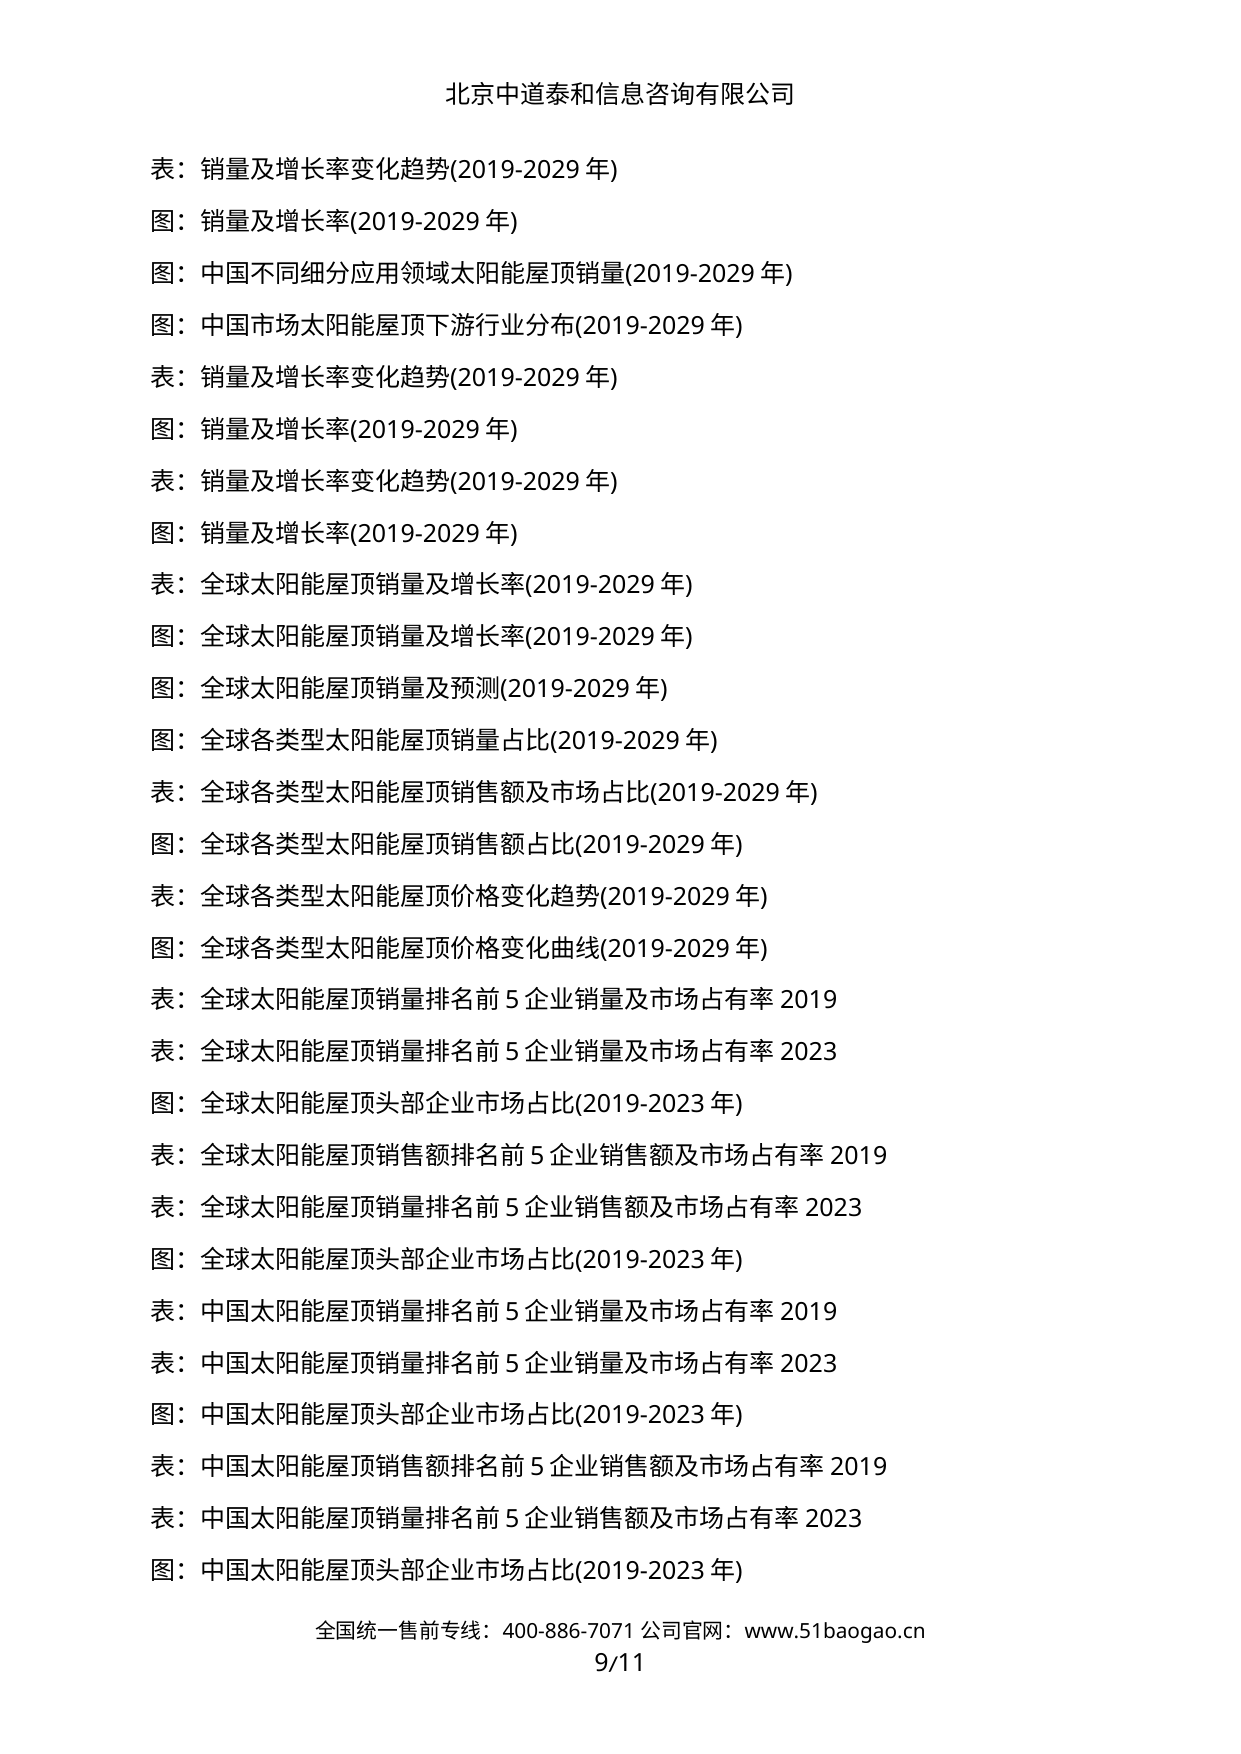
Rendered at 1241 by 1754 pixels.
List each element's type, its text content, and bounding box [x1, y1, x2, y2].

text 表：中国太阳能屋顶销量排名前5企业销售额及市场占有率 2023 [150, 1499, 1090, 1535]
text 图：全球太阳能屋顶销量及增长率(2019-2029年) [150, 617, 1090, 653]
text 表：销量及增长率变化趋势(2019-2029年) [150, 461, 1090, 497]
text 图：全球太阳能屋顶销量及预测(2019-2029年) [150, 669, 1090, 705]
text 表：中国太阳能屋顶销售额排名前5企业销售额及市场占有率 2019 [150, 1447, 1090, 1483]
text 表：全球各类型太阳能屋顶价格变化趋势(2019-2029年) [150, 876, 1090, 912]
text 图：中国不同细分应用领域太阳能屋顶销量(2019-2029年) [150, 254, 1090, 290]
text 图：全球太阳能屋顶头部企业市场占比(2019-2023年) [150, 1239, 1090, 1276]
text 表：全球太阳能屋顶销量排名前5企业销量及市场占有率 2023 [150, 1032, 1090, 1068]
text 图：全球太阳能屋顶头部企业市场占比(2019-2023年) [150, 1084, 1090, 1120]
text 表：全球太阳能屋顶销售额排名前5企业销售额及市场占有率 2019 [150, 1136, 1090, 1172]
text 表：全球太阳能屋顶销量排名前5企业销售额及市场占有率 2023 [150, 1187, 1090, 1224]
text 图：全球各类型太阳能屋顶价格变化曲线(2019-2029年) [150, 928, 1090, 964]
text 表：全球太阳能屋顶销量及增长率(2019-2029年) [150, 565, 1090, 601]
text 表：销量及增长率变化趋势(2019-2029年) [150, 150, 1090, 186]
text 图：中国市场太阳能屋顶下游行业分布(2019-2029年) [150, 306, 1090, 342]
text 图：中国太阳能屋顶头部企业市场占比(2019-2023年) [150, 1551, 1090, 1587]
text 图：销量及增长率(2019-2029年) [150, 513, 1090, 549]
text 图：中国太阳能屋顶头部企业市场占比(2019-2023年) [150, 1395, 1090, 1431]
text 表：全球各类型太阳能屋顶销售额及市场占比(2019-2029年) [150, 772, 1090, 809]
text 表：中国太阳能屋顶销量排名前5企业销量及市场占有率 2023 [150, 1343, 1090, 1379]
text 表：中国太阳能屋顶销量排名前5企业销量及市场占有率 2019 [150, 1291, 1090, 1327]
text 表：销量及增长率变化趋势(2019-2029年) [150, 357, 1090, 394]
text 表：全球太阳能屋顶销量排名前5企业销量及市场占有率 2019 [150, 980, 1090, 1016]
text 图：销量及增长率(2019-2029年) [150, 202, 1090, 238]
text 图：全球各类型太阳能屋顶销量占比(2019-2029年) [150, 721, 1090, 757]
text 图：全球各类型太阳能屋顶销售额占比(2019-2029年) [150, 824, 1090, 861]
text 图：销量及增长率(2019-2029年) [150, 409, 1090, 446]
